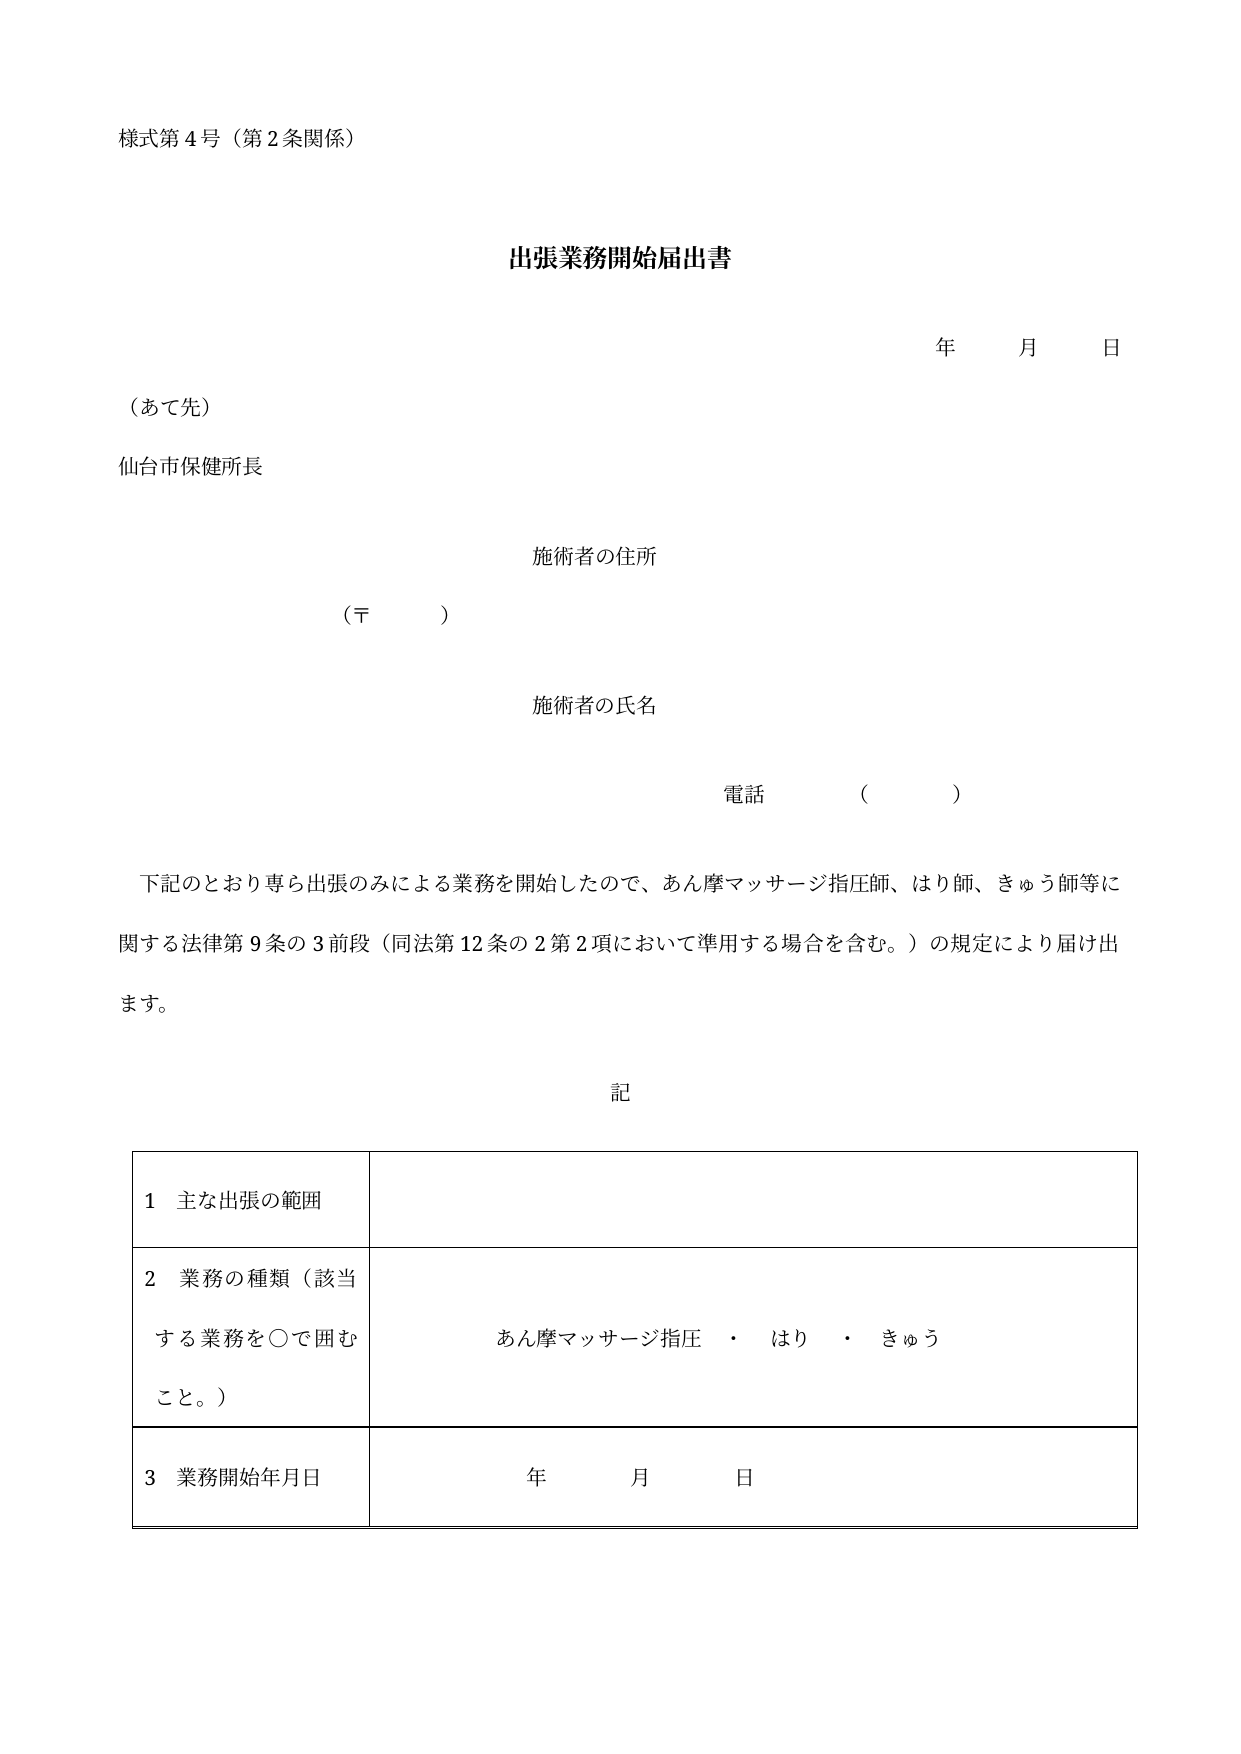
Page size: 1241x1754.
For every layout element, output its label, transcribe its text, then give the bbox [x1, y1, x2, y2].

text 施術者の氏名 [118, 674, 1122, 734]
table_cell 年 月 日 [370, 1428, 1137, 1526]
text 電話 （ ） [723, 764, 1122, 823]
text 出張業務開始届出書 [118, 227, 1122, 287]
table_cell あん摩マッサージ指圧 ・ はり ・ きゅう [370, 1248, 1137, 1426]
text 下記のとおり専ら出張のみによる業務を開始したので、あん摩マッサージ指圧師、はり師、きゅう師等に関する法律第9条の3前段（同法第12条の2第2項において準用する場合を含む。）の規定により届け出ます。 [118, 853, 1122, 1032]
table_header [370, 1152, 1137, 1247]
table_header 1 主な出張の範囲 [133, 1152, 369, 1247]
text 仙台市保健所長 [118, 436, 1122, 496]
text 年 月 日 [118, 317, 1122, 376]
text 施術者の住所 [118, 525, 1122, 585]
text （〒 ） [118, 585, 1122, 644]
text （あて先） [118, 376, 1122, 436]
table_cell 2 業務の種類（該当する業務を○で囲むこと。） [133, 1248, 369, 1426]
table_cell 3 業務開始年月日 [133, 1428, 369, 1526]
text 様式第4号（第2条関係） [118, 108, 1122, 168]
subtitle 記 [118, 1062, 1122, 1121]
